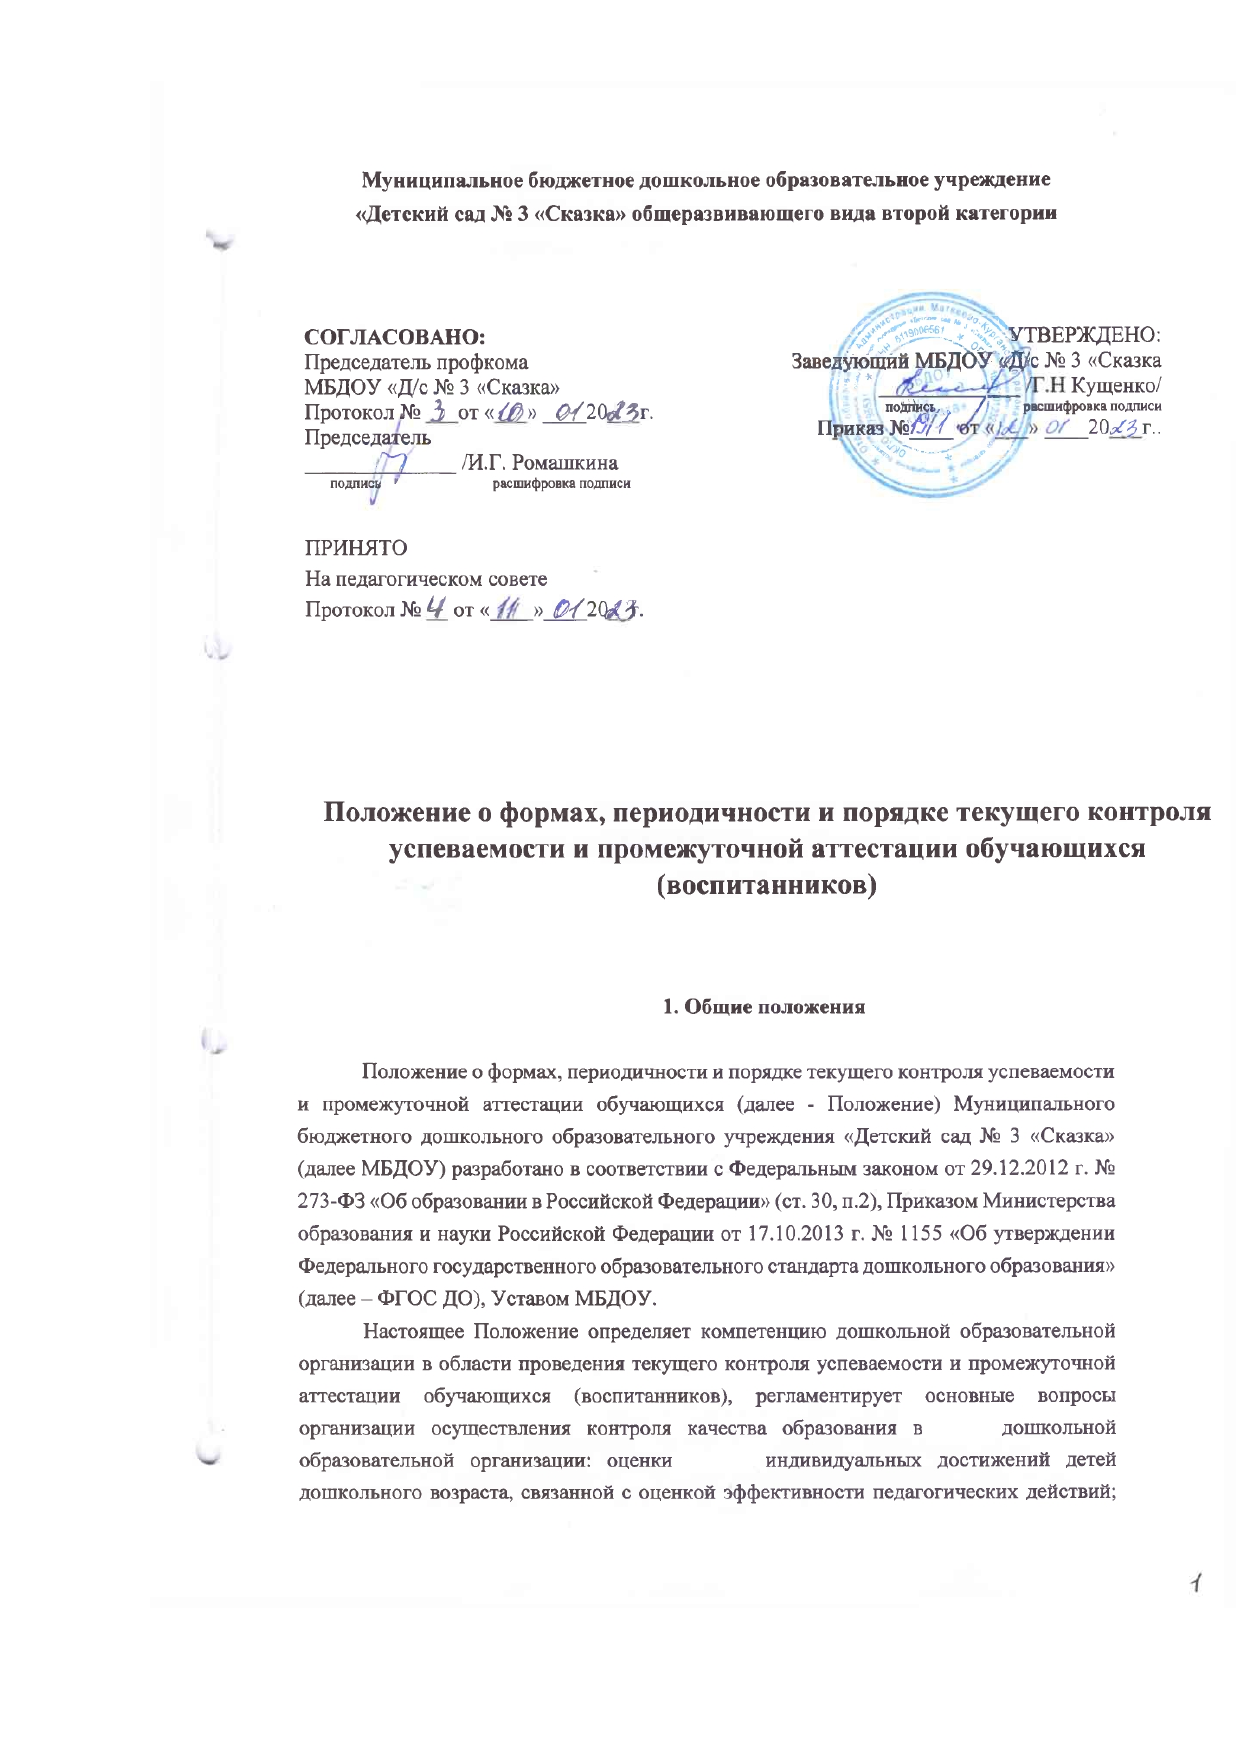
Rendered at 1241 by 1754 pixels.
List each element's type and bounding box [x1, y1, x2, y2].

picture [150, 81, 1237, 1608]
